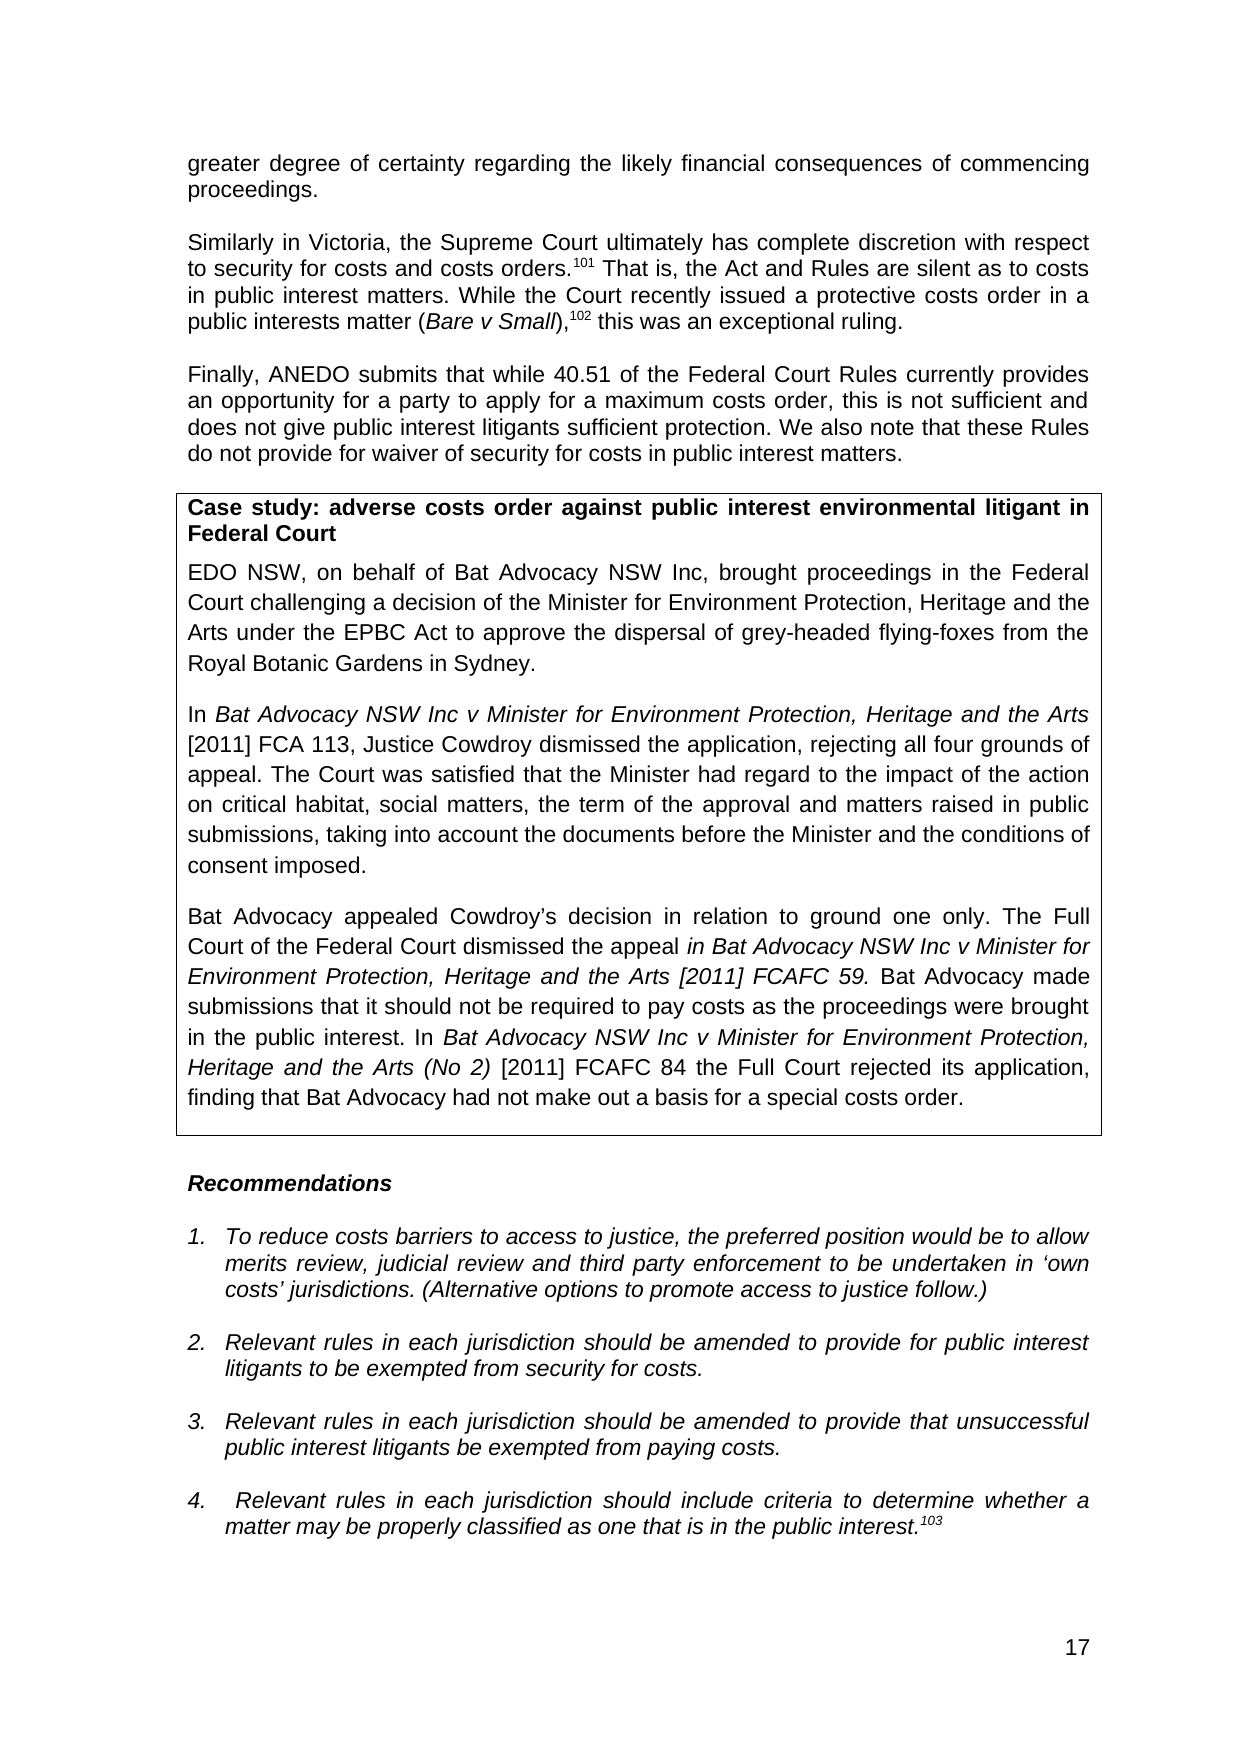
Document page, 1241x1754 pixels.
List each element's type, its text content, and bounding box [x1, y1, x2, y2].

list To reduce costs barriers to access to justice, the preferred position would be to allow merits review, judicial review and third party enforcement to be undertaken in ‘own costs’ jurisdictions. (Alternative options to promote access to justice follow.) [187, 1223, 1090, 1302]
table_header Case study: adverse costs order against public interest environmental litigant in Federal Court EDO NSW, on behalf of Bat Advocacy NSW Inc, brought proceedings in the Federal Court challenging a decision of the Minister for Environment Protection, Heritage and the Arts under the EPBC Act to approve the dispersal of grey-headed flying-foxes from the Royal Botanic Gardens in Sydney. In Bat Advocacy NSW Inc v Minister for Environment Protection, Heritage and the Arts [2011] FCA 113, Justice Cowdroy dismissed the application, rejecting all four grounds of appeal. The Court was satisfied that the Minister had regard to the impact of the action on critical habitat, social matters, the term of the approval and matters raised in public submissions, taking into account the documents before the Minister and the conditions of consent imposed. Bat Advocacy appealed Cowdroy’s decision in relation to ground one only. The Full Court of the Federal Court dismissed the appeal in Bat Advocacy NSW Inc v Minister for Environment Protection, Heritage and the Arts [2011] FCAFC 59. Bat Advocacy made submissions that it should not be required to pay costs as the proceedings were brought in the public interest. In Bat Advocacy NSW Inc v Minister for Environment Protection, Heritage and the Arts (No 2) [2011] FCAFC 84 the Full Court rejected its application, finding that Bat Advocacy had not make out a basis for a special costs order. [177, 494, 1101, 1135]
list Relevant rules in each jurisdiction should be amended to provide for public interest litigants to be exempted from security for costs. [187, 1328, 1090, 1381]
text Finally, ANEDO submits that while 40.51 of the Federal Court Rules currently provides an opportunity for a party to apply for a maximum costs order, this is not sufficient and does not give public interest litigants sufficient protection. We also note that these Rules do not provide for waiver of security for costs in public interest matters. [187, 361, 1090, 466]
text Recommendations [187, 1170, 1090, 1197]
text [187, 150, 1090, 203]
list Relevant rules in each jurisdiction should include criteria to determine whether a matter may be properly classified as one that is in the public interest. [187, 1487, 1090, 1539]
list Relevant rules in each jurisdiction should be amended to provide that unsuccessful public interest litigants be exempted from paying costs. [187, 1408, 1090, 1460]
text Similarly in Victoria, the Supreme Court ultimately has complete discretion with respect to security for costs and costs orders. That is, the Act and Rules are silent as to costs in public interest matters. While the Court recently issued a protective costs order in a public interests matter (Bare v Small), this was an exceptional ruling. [187, 229, 1090, 334]
